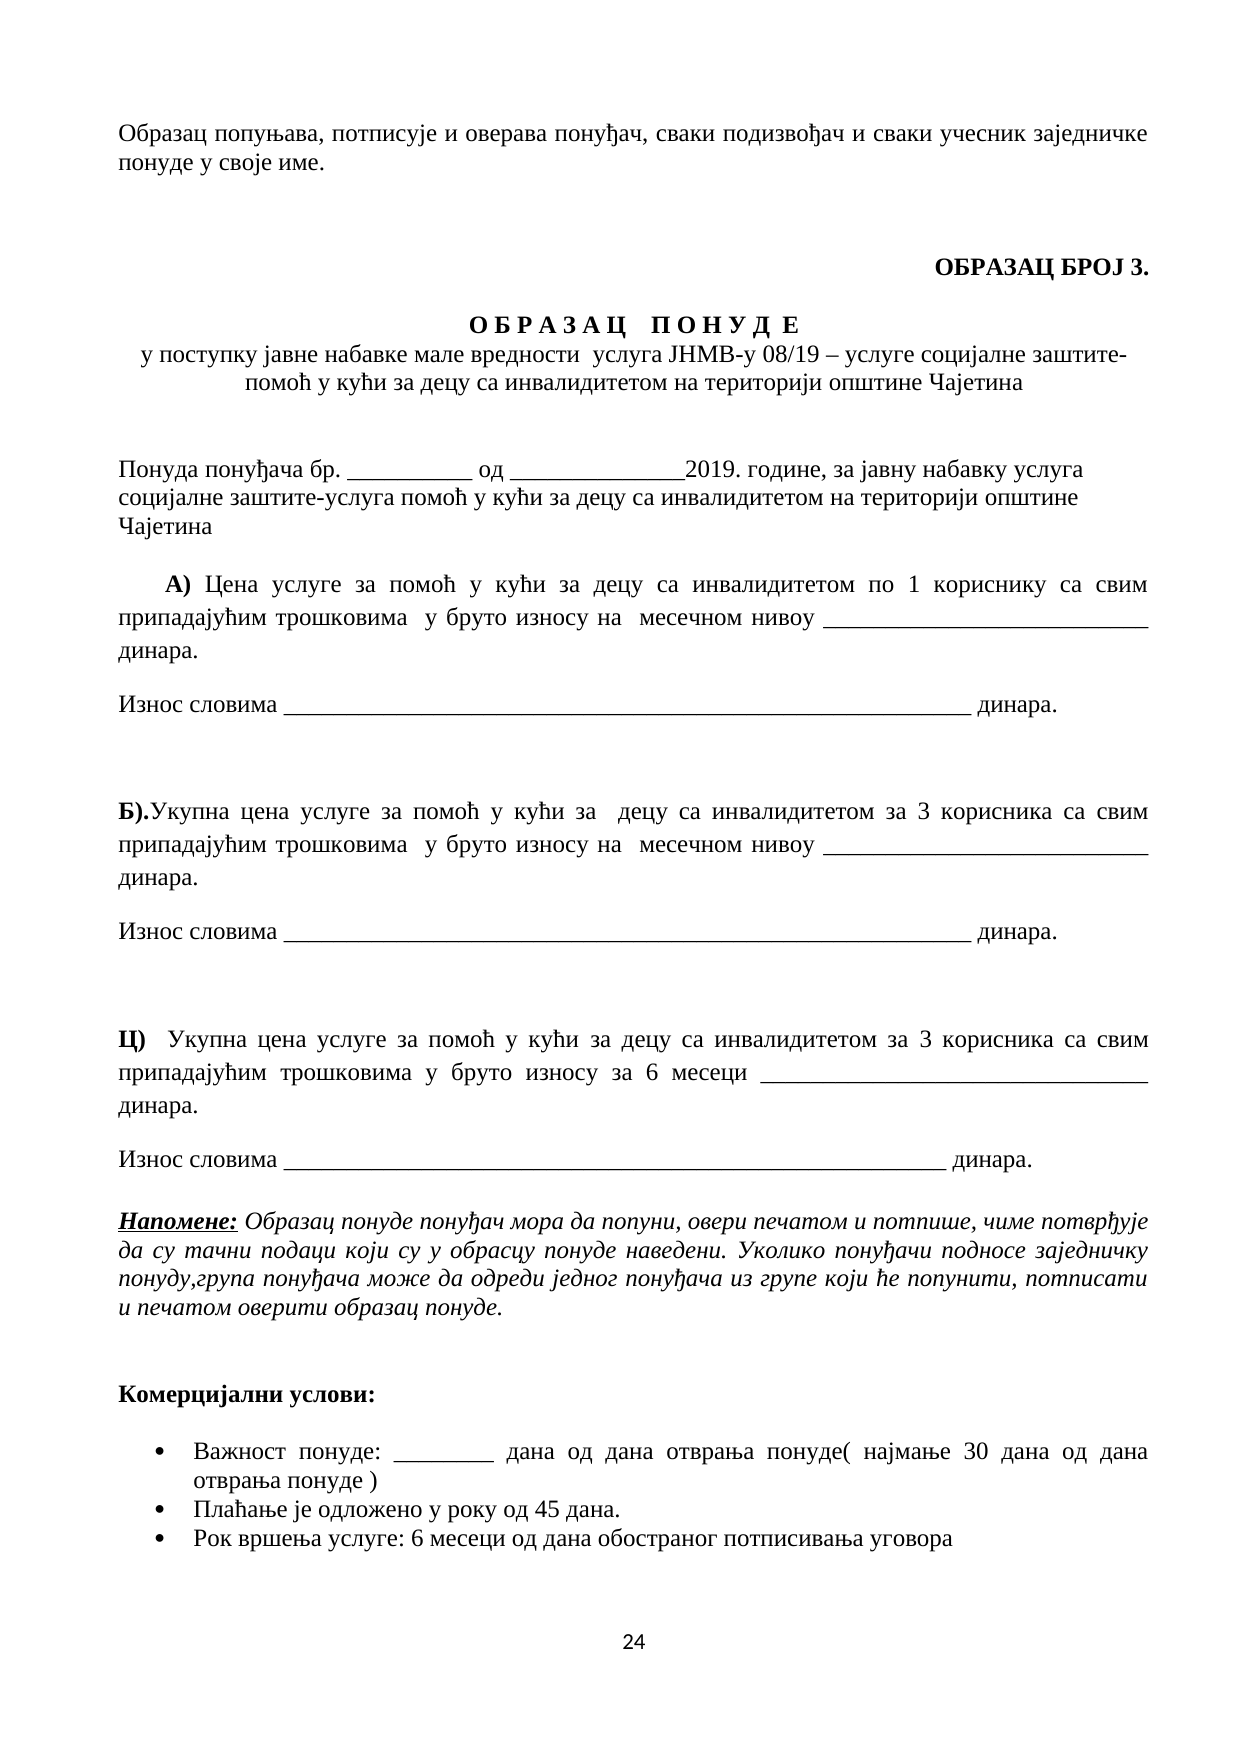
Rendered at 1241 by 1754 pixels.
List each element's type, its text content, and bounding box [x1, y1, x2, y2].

list Рок вршења услуге: 6 месеци од дана обостраног потписивања уговора [156, 1523, 1149, 1551]
text Напомене: Образац понуде понуђач мора да попуни, овери печатом и потпише, чиме потврђује да су тачни подаци који су у обрасцу понуде наведени. Уколико понуђачи подносе заједничку понуду,група понуђача може да одреди једног понуђача из групе који ће попунити, потписати и печатом оверити образац понуде. [118, 1206, 1149, 1321]
text у поступку јавне набавке мале вредности услуга ЈНМВ-у 08/19 – услуге социјалне заштите- помоћ у кући за децу са инвалидитетом на територији општине Чајетина [118, 339, 1149, 396]
text О Б Р А З А Ц П О Н У Д Е [118, 310, 1149, 339]
list Плаћање је одложено у року од 45 дана. [156, 1494, 1149, 1523]
text Ц) Укупна цена услуге за помоћ у кући за децу са инвалидитетом за 3 корисника са свим припадајућим трошковима у бруто износу за 6 месеци _______________________________ динара. [118, 1024, 1149, 1119]
text Комерцијални услови: [118, 1379, 1149, 1408]
list Важност понуде: ________ дана од дана отврања понуде( најмање 30 дана од дана отврања понуде ) [156, 1436, 1149, 1494]
text Износ словима _______________________________________________________ динара. [118, 689, 1149, 717]
text Понуда понуђача бр. __________ од ______________2019. године, за јавну набавку услуга социјалне заштите-услуга помоћ у кући за децу са инвалидитетом на територији општине Чајетина [118, 454, 1149, 540]
text Б).Укупна цена услуге за помоћ у кући за децу са инвалидитетом за 3 корисника са свим припадајућим трошковима у бруто износу на месечном нивоу __________________________ динара. [118, 796, 1149, 891]
text Износ словима _______________________________________________________ динара. [118, 916, 1149, 945]
text ОБРАЗАЦ БРОЈ 3. [118, 252, 1149, 281]
text Образац попуњава, потписује и оверава понуђач, сваки подизвођач и сваки учесник заједничке понуде у своје име. [118, 118, 1149, 176]
text Износ словима _____________________________________________________ динара. [118, 1144, 1149, 1173]
text А) Цена услуге за помоћ у кући за децу са инвалидитетом по 1 кориснику са свим припадајућим трошковима у бруто износу на месечном нивоу __________________________ динара. [118, 569, 1149, 663]
